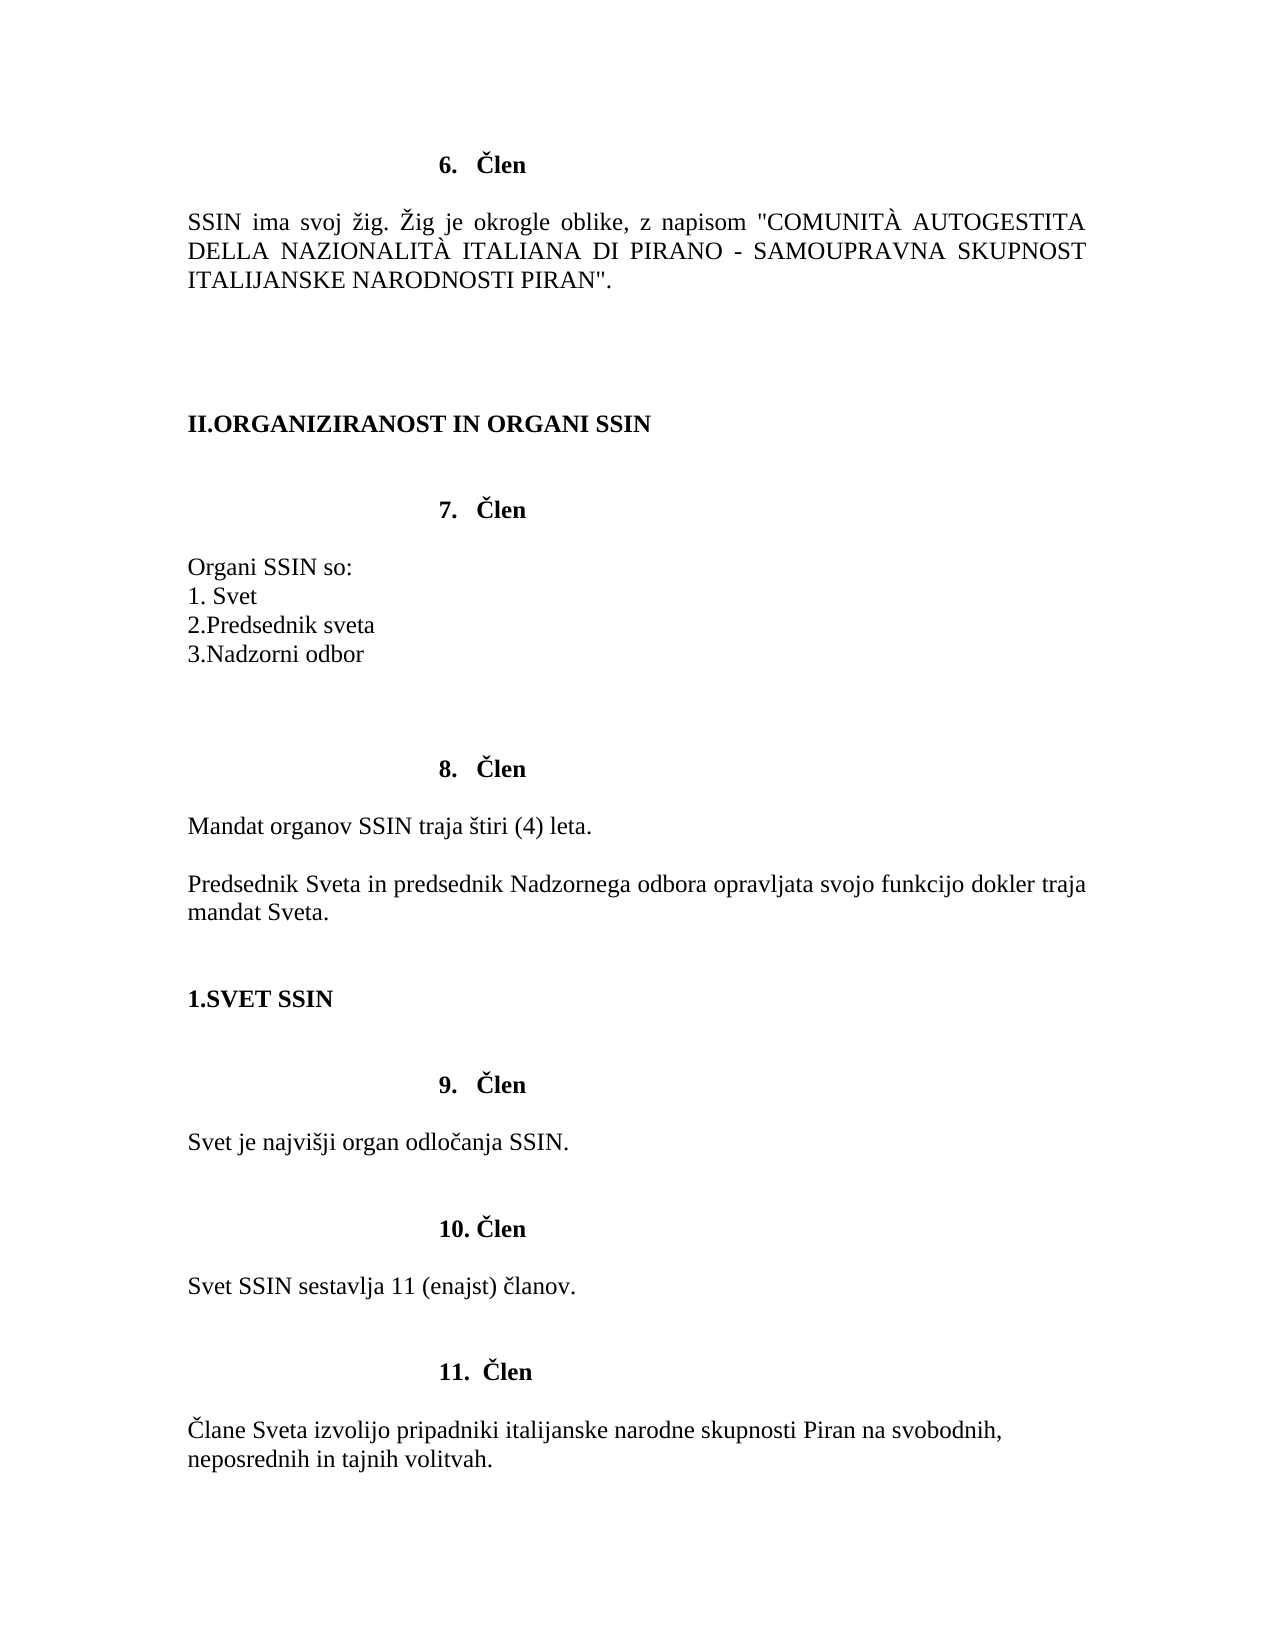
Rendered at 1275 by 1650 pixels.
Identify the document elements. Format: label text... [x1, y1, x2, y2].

text SSIN ima svoj žig. Žig je okrogle oblike, z napisom "COMUNITÀ AUTOGESTITA DELLA NAZIONALITÀ ITALIANA DI PIRANO - SAMOUPRAVNA SKUPNOST ITALIJANSKE NARODNOSTI PIRAN". [187, 207, 1087, 294]
list Člen [438, 1214, 1087, 1242]
list Člen [438, 1070, 1087, 1099]
text Mandat organov SSIN traja štiri (4) leta. [187, 811, 1087, 840]
list Člen [438, 495, 1087, 524]
list Člen [438, 150, 1087, 179]
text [187, 1415, 1087, 1472]
text Svet SSIN sestavlja 11 (enajst) članov. [187, 1271, 1087, 1300]
list Člen [438, 754, 1087, 782]
text 2.Predsednik sveta [187, 610, 1087, 639]
text 3.Nadzorni odbor [187, 639, 1087, 667]
list Člen [438, 1357, 1087, 1386]
text 1. Svet [187, 581, 1087, 610]
text Svet je najvišji organ odločanja SSIN. [187, 1127, 1087, 1156]
text II.ORGANIZIRANOST IN ORGANI SSIN [187, 409, 1087, 437]
text Predsednik Sveta in predsednik Nadzornega odbora opravljata svojo funkcijo dokler traja mandat Sveta. [187, 869, 1087, 926]
text 1.SVET SSIN [187, 984, 1087, 1012]
text Organi SSIN so: [187, 552, 1087, 581]
